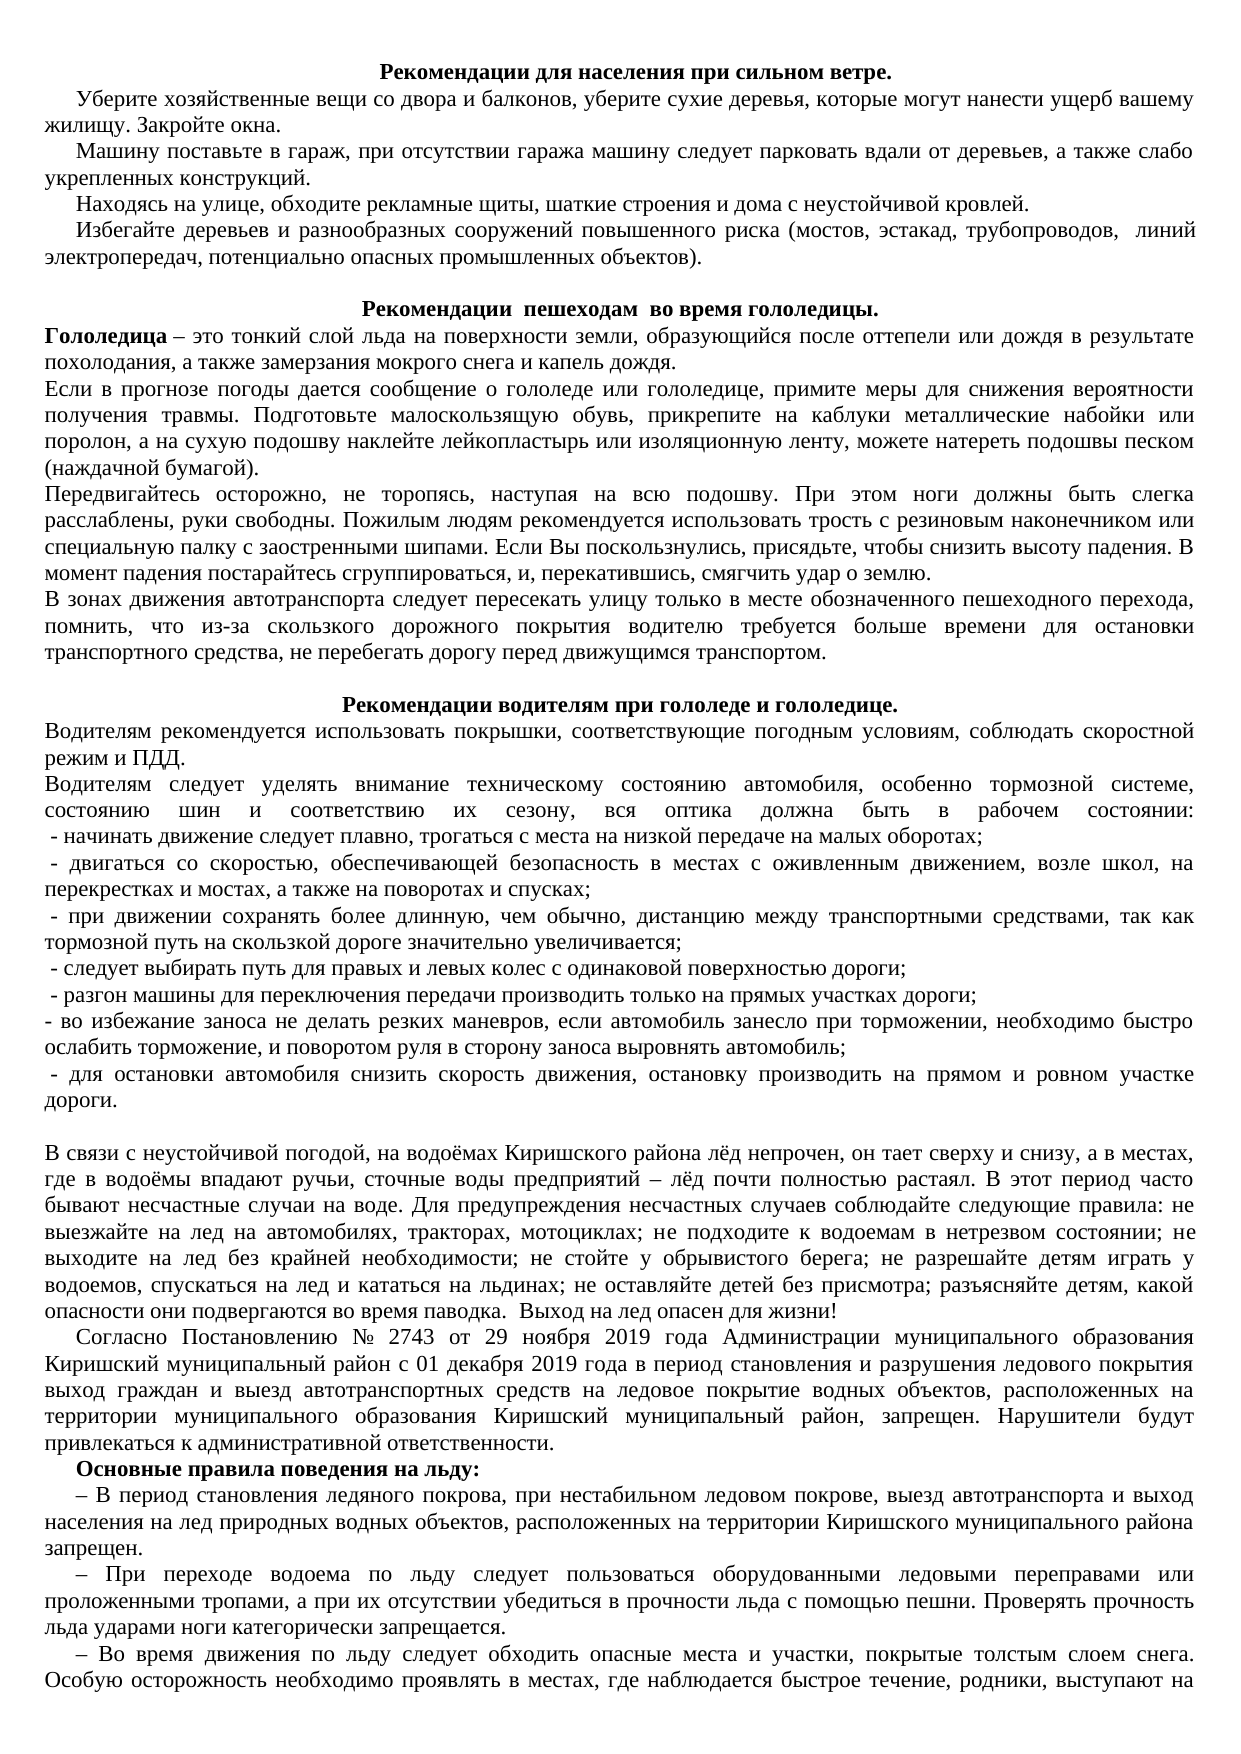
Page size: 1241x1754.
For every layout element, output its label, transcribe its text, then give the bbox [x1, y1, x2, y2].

text - при движении сохранять более длинную, чем обычно, дистанцию между транспортными средствами, так как тормозной путь на скользкой дороге значительно увеличивается; [44, 902, 1196, 954]
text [44, 1639, 1196, 1692]
text Рекомендации для населения при сильном ветре. [44, 58, 1196, 85]
text Машину поставьте в гараж, при отсутствии гаража машину следует парковать вдали от деревьев, а также слабо укрепленных конструкций. [44, 137, 1196, 190]
text Находясь на улице, обходите рекламные щиты, шаткие строения и дома с неустойчивой кровлей. [44, 190, 1196, 216]
text Водителям рекомендуется использовать покрышки, соответствующие погодным условиям, соблюдать скоростной режим и ПДД. [44, 717, 1196, 770]
text – При переходе водоема по льду следует пользоваться оборудованными ледовыми переправами или проложенными тропами, а при их отсутствии убедиться в прочности льда с помощью пешни. Проверять прочность льда ударами ноги категорически запрещается. [44, 1561, 1196, 1639]
text Основные правила поведения на льду: [44, 1455, 1196, 1481]
text В связи с неустойчивой погодой, на водоёмах Киришского района лёд непрочен, он тает сверху и снизу, а в местах, где в водоёмы впадают ручьи, сточные воды предприятий – лёд почти полностью растаял. В этот период часто бывают несчастные случаи на воде. Для предупреждения несчастных случаев соблюдайте следующие правила: не выезжайте на лед на автомобилях, тракторах, мотоциклах; не подходите к водоемам в нетрезвом состоянии; не выходите на лед без крайней необходимости; не стойте у обрывистого берега; не разрешайте детям играть у водоемов, спускаться на лед и кататься на льдинах; не оставляйте детей без присмотра; разъясняйте детям, какой опасности они подвергаются во время паводка. Выход на лед опасен для жизни! [44, 1139, 1196, 1323]
text Согласно Постановлению № 2743 от 29 ноября 2019 года Администрации муниципального образования Киришский муниципальный район с 01 декабря 2019 года в период становления и разрушения ледового покрытия выход граждан и выезд автотранспортных средств на ледовое покрытие водных объектов, расположенных на территории муниципального образования Киришский муниципальный район, запрещен. Нарушители будут привлекаться к административной ответственности. [44, 1323, 1196, 1455]
text Передвигайтесь осторожно, не торопясь, наступая на всю подошву. При этом ноги должны быть слегка расслаблены, руки свободны. Пожилым людям рекомендуется использовать трость с резиновым наконечником или специальную палку с заостренными шипами. Если Вы поскользнулись, присядьте, чтобы снизить высоту падения. В момент падения постарайтесь сгруппироваться, и, перекатившись, смягчить удар о землю. [44, 480, 1196, 585]
text - двигаться со скоростью, обеспечивающей безопасность в местах с оживленным движением, возле школ, на перекрестках и мостах, а также на поворотах и спусках; [44, 849, 1196, 902]
text Уберите хозяйственные вещи со двора и балконов, уберите сухие деревья, которые могут нанести ущерб вашему жилищу. Закройте окна. [44, 85, 1196, 137]
text Если в прогнозе погоды дается сообщение о гололеде или гололедице, примите меры для снижения вероятности получения травмы. Подготовьте малоскользящую обувь, прикрепите на каблуки металлические набойки или поролон, а на сухую подошву наклейте лейкопластырь или изоляционную ленту, можете натереть подошвы песком (наждачной бумагой). [44, 374, 1196, 480]
text Рекомендации пешеходам во время гололедицы. [44, 296, 1196, 322]
text Гололедица – это тонкий слой льда на поверхности земли, образующийся после оттепели или дождя в результате похолодания, а также замерзания мокрого снега и капель дождя. [44, 322, 1196, 374]
text - следует выбирать путь для правых и левых колес с одинаковой поверхностью дороги; [44, 954, 1196, 981]
text Избегайте деревьев и разнообразных сооружений повышенного риска (мостов, эстакад, трубопроводов, линий электропередач, потенциально опасных промышленных объектов). [44, 216, 1196, 269]
text - для остановки автомобиля снизить скорость движения, остановку производить на прямом и ровном участке дороги. [44, 1060, 1196, 1112]
text Водителям следует уделять внимание техническому состоянию автомобиля, особенно тормозной системе, состоянию шин и соответствию их сезону, вся оптика должна быть в рабочем состоянии: - начинать движение следует плавно, трогаться с места на низкой передаче на малых оборотах; [44, 770, 1196, 849]
text - разгон машины для переключения передачи производить только на прямых участках дороги; [44, 981, 1196, 1007]
text - во избежание заноса не делать резких маневров, если автомобиль занесло при торможении, необходимо быстро ослабить торможение, и поворотом руля в сторону заноса выровнять автомобиль; [44, 1007, 1196, 1060]
text В зонах движения автотранспорта следует пересекать улицу только в месте обозначенного пешеходного перехода, помнить, что из-за скользкого дорожного покрытия водителю требуется больше времени для остановки транспортного средства, не перебегать дорогу перед движущимся транспортом. [44, 585, 1196, 664]
text – В период становления ледяного покрова, при нестабильном ледовом покрове, выезд автотранспорта и выход населения на лед природных водных объектов, расположенных на территории Киришского муниципального района запрещен. [44, 1481, 1196, 1561]
text Рекомендации водителям при гололеде и гололедице. [44, 691, 1196, 717]
